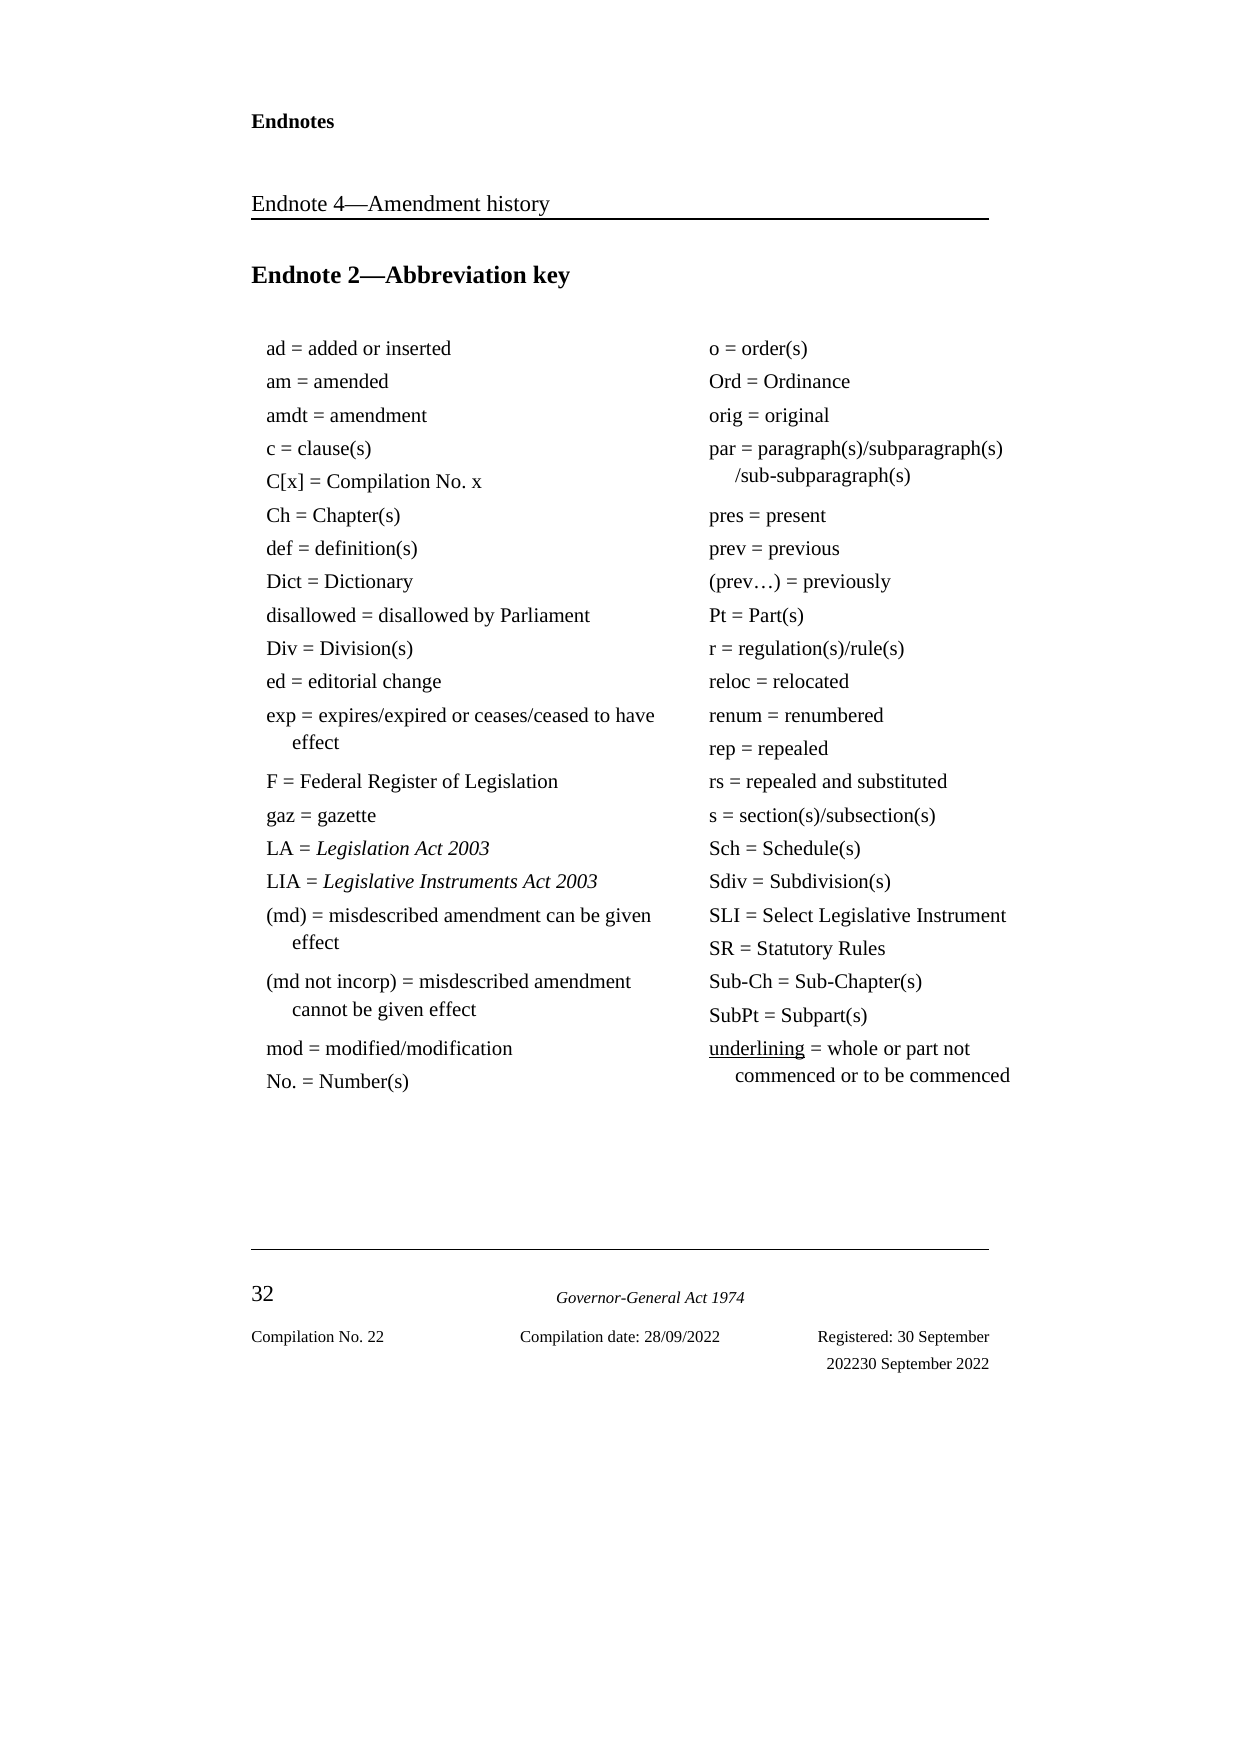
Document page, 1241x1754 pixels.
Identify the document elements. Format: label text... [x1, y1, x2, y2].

table_cell c = clause(s) [251, 427, 694, 460]
table_cell orig = original [694, 394, 1078, 427]
table_cell disallowed = disallowed by Parliament [251, 594, 694, 627]
table_cell Ch = Chapter(s) [251, 494, 694, 527]
table_cell prev = previous [694, 527, 1078, 560]
table_cell renum = renumbered [694, 694, 1078, 727]
table_cell pres = present [694, 494, 1078, 527]
table_cell Sch = Schedule(s) [694, 827, 1078, 860]
table_cell cannot be given effect [251, 994, 694, 1027]
table_cell rs = repealed and substituted [694, 760, 1078, 793]
table_cell (md) = misdescribed amendment can be given [251, 894, 694, 927]
table_cell C[x] = Compilation No. x [251, 460, 694, 493]
table_cell s = section(s)/subsection(s) [694, 794, 1078, 827]
table_cell (prev…) = previously [694, 560, 1078, 593]
table_cell F = Federal Register of Legislation [251, 760, 694, 793]
table_cell mod = modified/modification [251, 1027, 694, 1060]
table_cell par = paragraph(s)/subparagraph(s) [694, 427, 1078, 460]
table_cell exp = expires/expired or ceases/ceased to have [251, 694, 694, 727]
table_cell /sub-subparagraph(s) [694, 460, 1078, 493]
table_cell def = definition(s) [251, 527, 694, 560]
table_cell effect [251, 927, 694, 960]
table_cell r = regulation(s)/rule(s) [694, 627, 1078, 660]
table_cell Sdiv = Subdivision(s) [694, 860, 1078, 893]
table_cell No. = Number(s) [251, 1060, 694, 1093]
table_cell commenced or to be commenced [694, 1060, 1078, 1093]
subtitle Endnote 2—Abbreviation key [251, 261, 989, 289]
table_cell ed = editorial change [251, 660, 694, 693]
table_cell SLI = Select Legislative Instrument [694, 894, 1078, 927]
table_cell gaz = gazette [251, 794, 694, 827]
table_cell Ord = Ordinance [694, 360, 1078, 393]
table_header ad = added or inserted [251, 327, 694, 360]
table_cell reloc = relocated [694, 660, 1078, 693]
table_cell underlining = whole or part not [694, 1027, 1078, 1060]
table_cell (md not incorp) = misdescribed amendment [251, 960, 694, 993]
table_cell Pt = Part(s) [694, 594, 1078, 627]
table_cell Div = Division(s) [251, 627, 694, 660]
table_cell SubPt = Subpart(s) [694, 994, 1078, 1027]
table_cell LIA = Legislative Instruments Act 2003 [251, 860, 694, 893]
table_cell am = amended [251, 360, 694, 393]
table_cell Sub-Ch = Sub-Chapter(s) [694, 960, 1078, 993]
table_cell amdt = amendment [251, 394, 694, 427]
table_cell LA = Legislation Act 2003 [251, 827, 694, 860]
table_header o = order(s) [694, 327, 1078, 360]
table_cell effect [251, 727, 694, 760]
table_cell rep = repealed [694, 727, 1078, 760]
table_cell Dict = Dictionary [251, 560, 694, 593]
table_cell SR = Statutory Rules [694, 927, 1078, 960]
